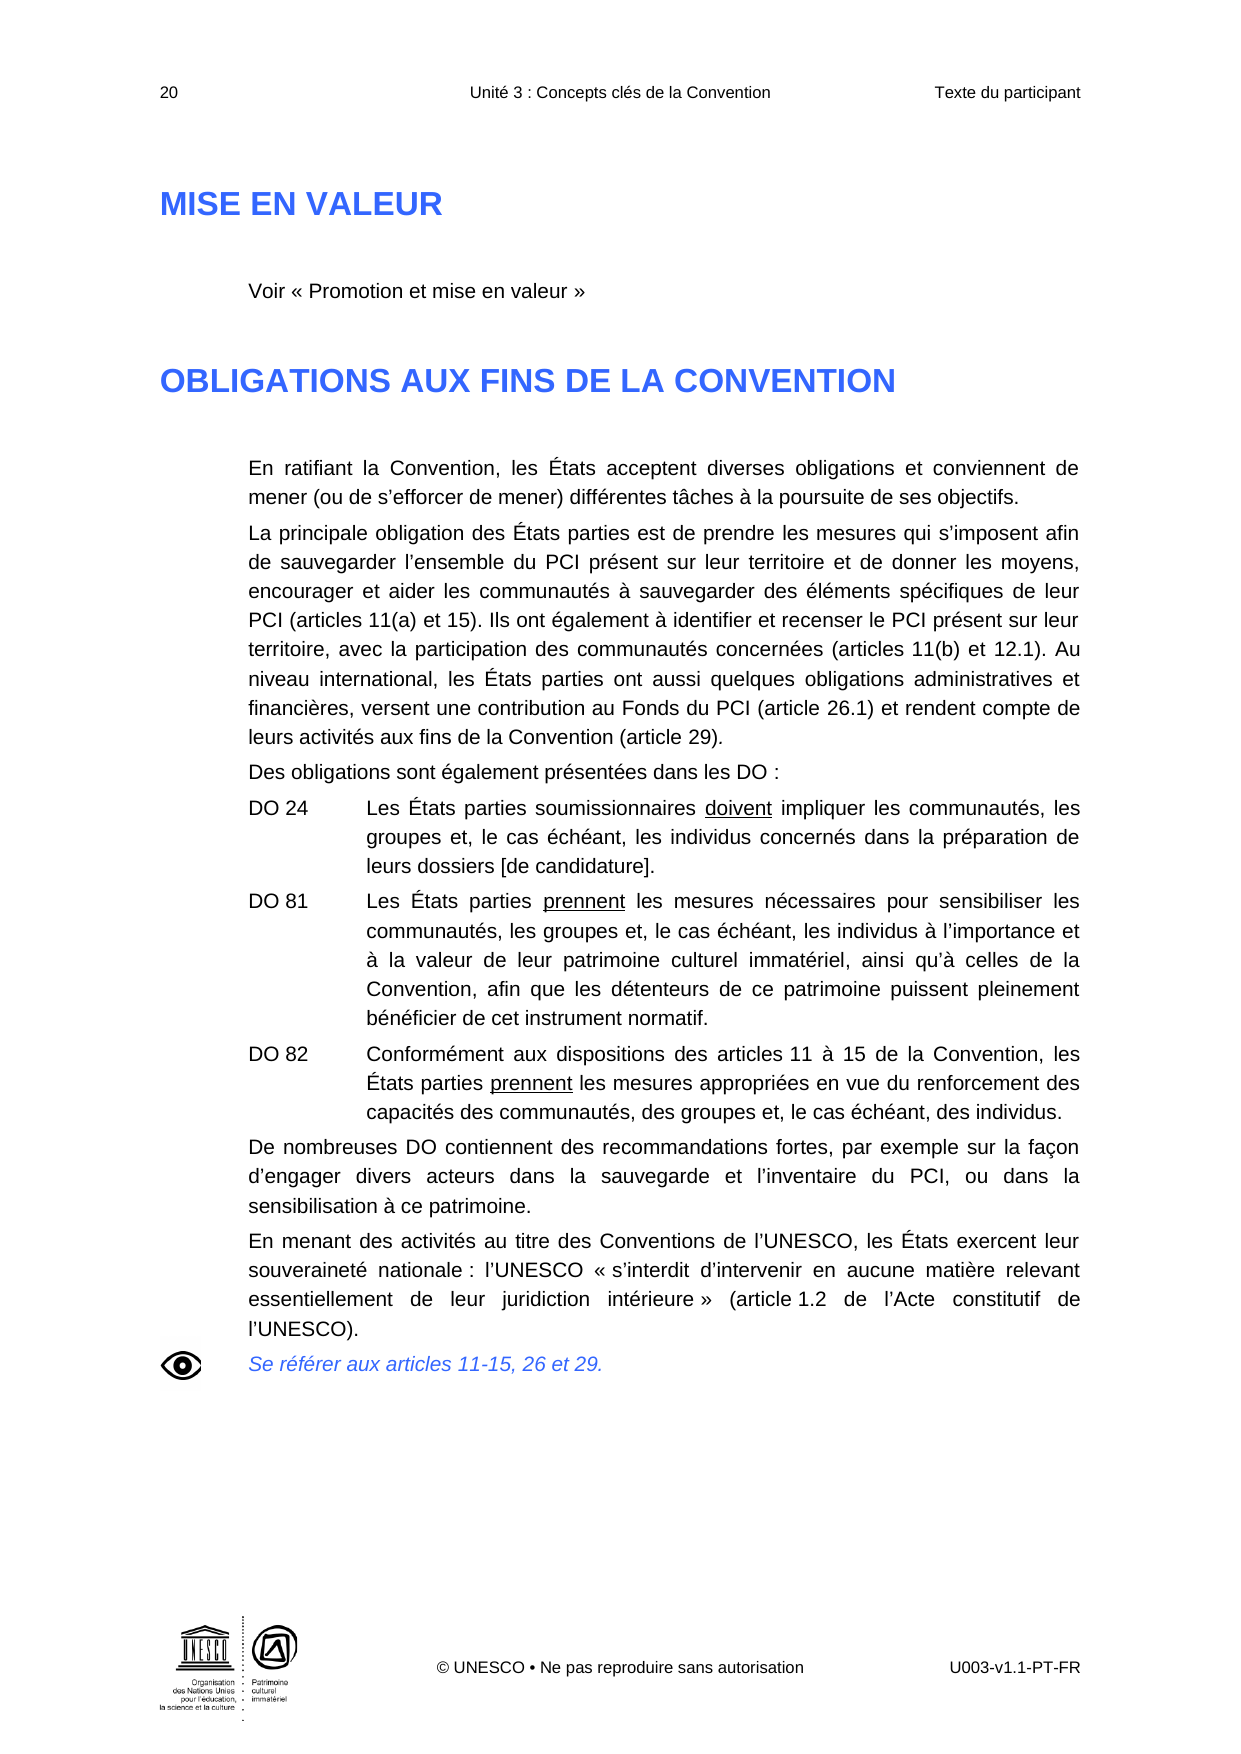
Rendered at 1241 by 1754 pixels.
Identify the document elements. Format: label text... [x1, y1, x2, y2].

text Se référer aux articles 11-15, 26 et 29. [248, 1348, 1081, 1377]
text Obligations aux fins de la Convention [159, 354, 1081, 402]
text DO 81 Les États parties prennent les mesures nécessaires pour sensibiliser les communautés, les groupes et, le cas échéant, les individus à l’importance et à la valeur de leur patrimoine culturel immatériel, ainsi qu’à celles de la Convention, afin que les détenteurs de ce patrimoine puissent pleinement bénéficier de cet instrument normatif. [248, 886, 1081, 1031]
text DO 24 Les États parties soumissionnaires doivent impliquer les communautés, les groupes et, le cas échéant, les individus concernés dans la préparation de leurs dossiers [de candidature]. [248, 792, 1081, 879]
picture [159, 1616, 298, 1721]
text De nombreuses DO contiennent des recommandations fortes, par exemple sur la façon d’engager divers acteurs dans la sauvegarde et l’inventaire du PCI, ou dans la sensibilisation à ce patrimoine. [248, 1131, 1081, 1219]
text Mise en valeur [159, 177, 1081, 225]
picture [159, 1336, 201, 1391]
text DO 82 Conformément aux dispositions des articles 11 à 15 de la Convention, les États parties prennent les mesures appropriées en vue du renforcement des capacités des communautés, des groupes et, le cas échéant, des individus. [248, 1038, 1081, 1125]
text En ratifiant la Convention, les États acceptent diverses obligations et conviennent de mener (ou de s’efforcer de mener) différentes tâches à la poursuite de ses objectifs. [248, 452, 1081, 511]
text Des obligations sont également présentées dans les DO : [248, 756, 1081, 786]
text La principale obligation des États parties est de prendre les mesures qui s’imposent afin de sauvegarder l’ensemble du PCI présent sur leur territoire et de donner les moyens, encourager et aider les communautés à sauvegarder des éléments spécifiques de leur PCI (articles 11(a) et 15). Ils ont également à identifier et recenser le PCI présent sur leur territoire, avec la participation des communautés concernées (articles 11(b) et 12.1). Au niveau international, les États parties ont aussi quelques obligations administratives et financières, versent une contribution au Fonds du PCI (article 26.1) et rendent compte de leurs activités aux fins de la Convention (article 29). [248, 517, 1081, 750]
text En menant des activités au titre des Conventions de l’UNESCO, les États exercent leur souveraineté nationale : l’UNESCO « s’interdit d’intervenir en aucune matière relevant essentiellement de leur juridiction intérieure » (article 1.2 de l’Acte constitutif de l’UNESCO). [248, 1225, 1081, 1342]
text Voir « Promotion et mise en valeur » [248, 275, 1081, 304]
